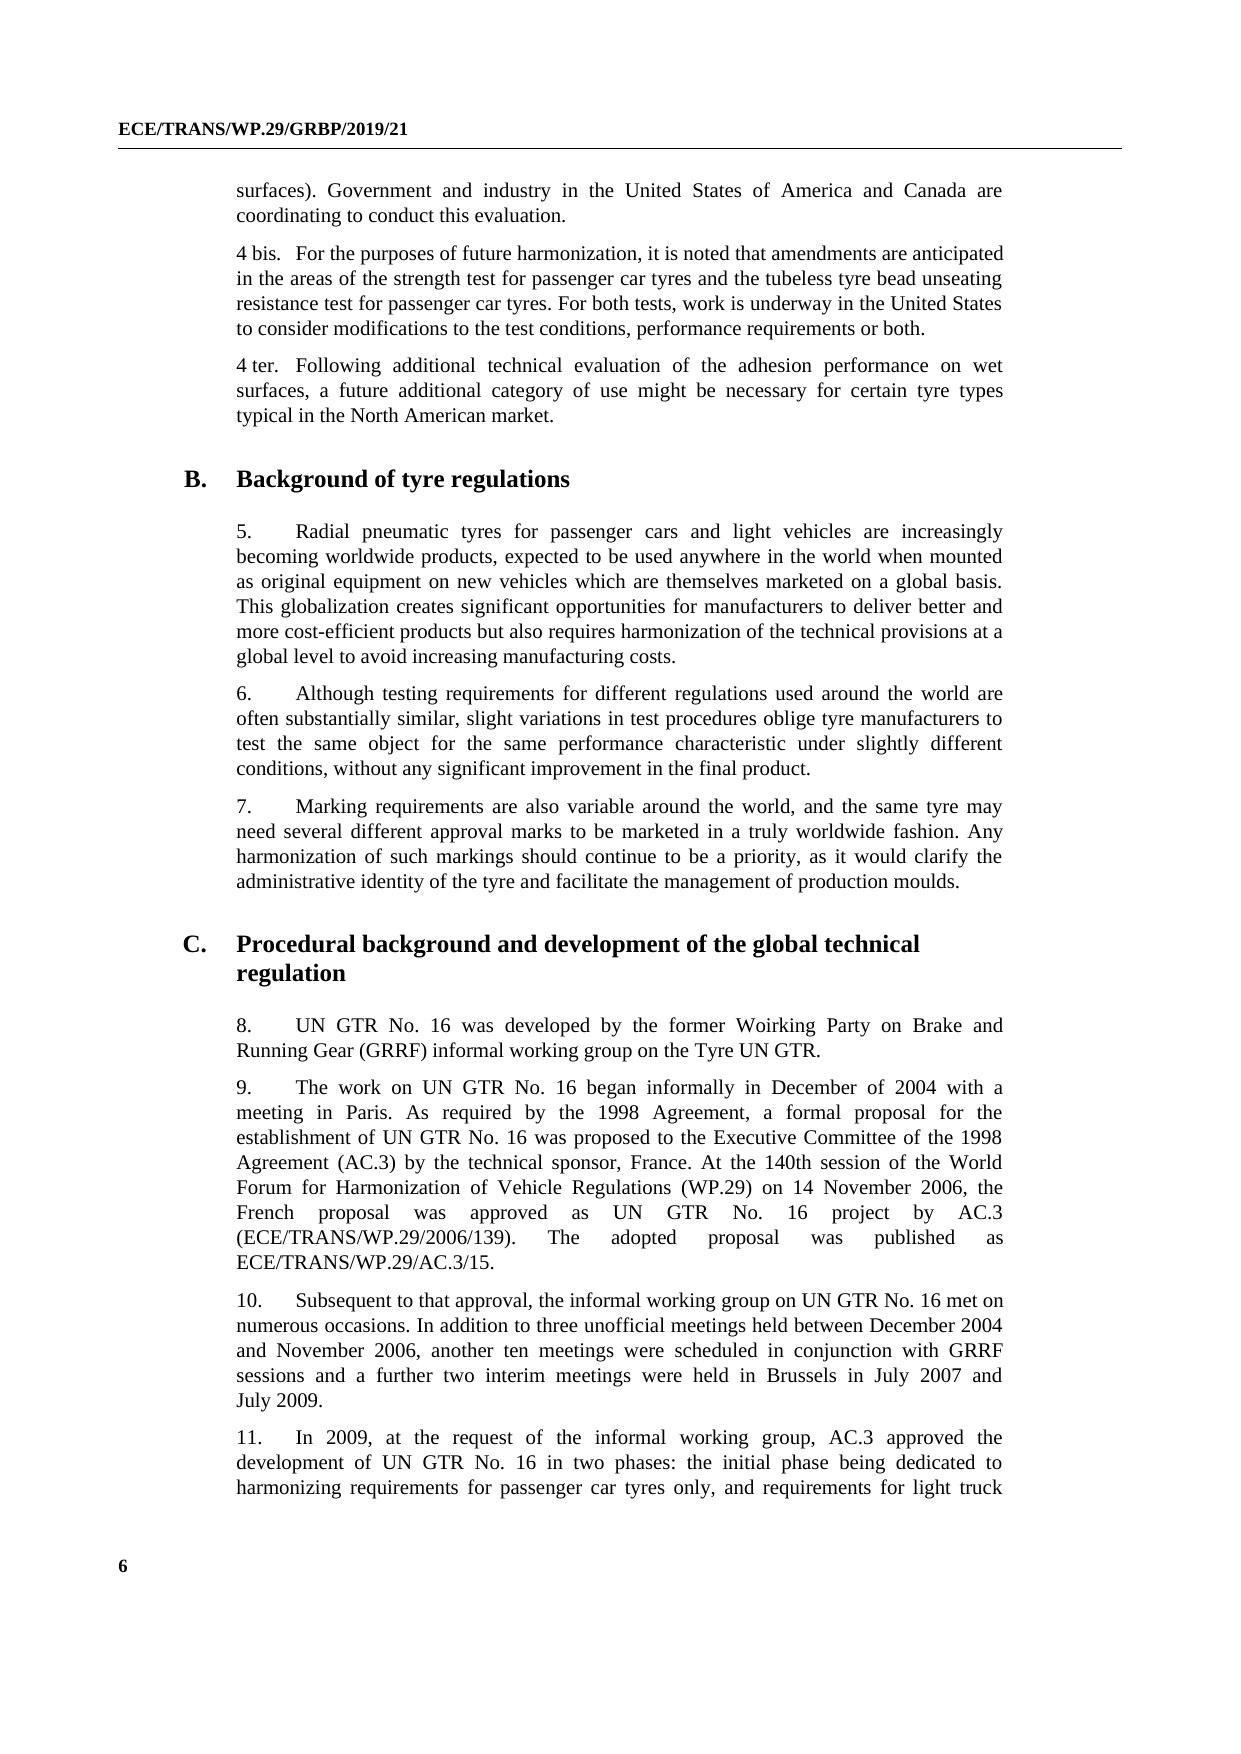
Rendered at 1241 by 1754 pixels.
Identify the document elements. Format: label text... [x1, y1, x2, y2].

text B. Background of tyre regulations [118, 465, 1004, 493]
text 7. Marking requirements are also variable around the world, and the same tyre may need several different approval marks to be marketed in a truly worldwide fashion. Any harmonization of such markings should continue to be a priority, as it would clarify the administrative identity of the tyre and facilitate the management of production moulds. [236, 793, 1004, 893]
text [236, 177, 1004, 227]
text 4 bis. For the purposes of future harmonization, it is noted that amendments are anticipated in the areas of the strength test for passenger car tyres and the tubeless tyre bead unseating resistance test for passenger car tyres. For both tests, work is underway in the United States to consider modifications to the test conditions, performance requirements or both. [236, 240, 1004, 340]
text 6. Although testing requirements for different regulations used around the world are often substantially similar, slight variations in test procedures oblige tyre manufacturers to test the same object for the same performance characteristic under slightly different conditions, without any significant improvement in the final product. [236, 680, 1004, 780]
text 5. Radial pneumatic tyres for passenger cars and light vehicles are increasingly becoming worldwide products, expected to be used anywhere in the world when mounted as original equipment on new vehicles which are themselves marketed on a global basis. This globalization creates significant opportunities for manufacturers to deliver better and more cost-efficient products but also requires harmonization of the technical provisions at a global level to avoid increasing manufacturing costs. [236, 518, 1004, 668]
text 10. Subsequent to that approval, the informal working group on UN GTR No. 16 met on numerous occasions. In addition to three unofficial meetings held between December 2004 and November 2006, another ten meetings were scheduled in conjunction with GRRF sessions and a further two interim meetings were held in Brussels in July 2007 and July 2009. [236, 1287, 1004, 1412]
text C. Procedural background and development of the global technical regulation [118, 930, 1004, 987]
text 9. The work on UN GTR No. 16 began informally in December of 2004 with a meeting in Paris. As required by the 1998 Agreement, a formal proposal for the establishment of UN GTR No. 16 was proposed to the Executive Committee of the 1998 Agreement (AC.3) by the technical sponsor, France. At the 140th session of the World Forum for Harmonization of Vehicle Regulations (WP.29) on 14 November 2006, the French proposal was approved as UN GTR No. 16 project by AC.3 (ECE/TRANS/WP.29/2006/139). The adopted proposal was published as ECE/TRANS/WP.29/AC.3/15. [236, 1074, 1004, 1274]
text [236, 1424, 1004, 1499]
text 4 ter. Following additional technical evaluation of the adhesion performance on wet surfaces, a future additional category of use might be necessary for certain tyre types typical in the North American market. [236, 352, 1004, 427]
text 8. UN GTR No. 16 was developed by the former Woirking Party on Brake and Running Gear (GRRF) informal working group on the Tyre UN GTR. [236, 1012, 1004, 1062]
